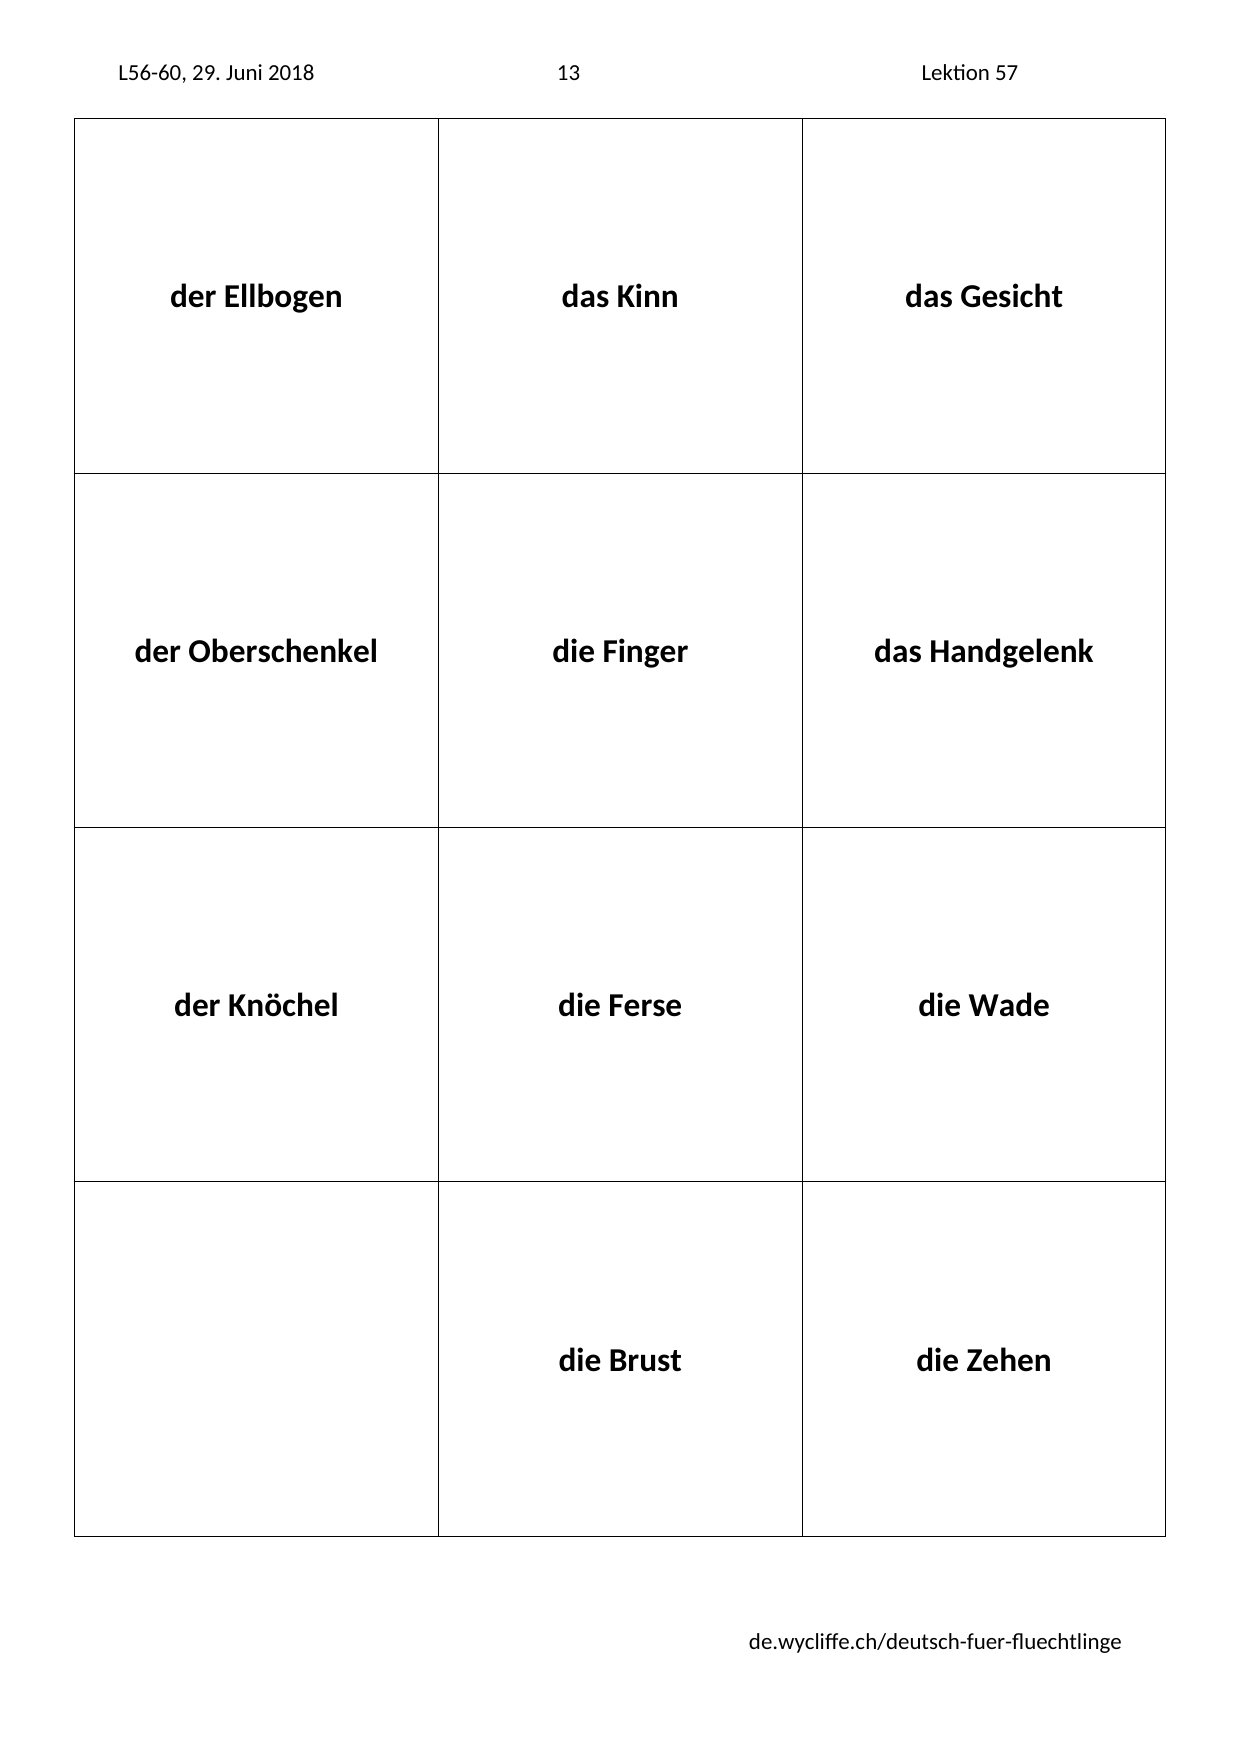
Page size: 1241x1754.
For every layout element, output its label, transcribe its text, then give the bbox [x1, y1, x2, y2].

table_cell der Oberschenkel [75, 474, 438, 827]
table_cell der Knöchel [75, 828, 438, 1181]
table_cell das Handgelenk [803, 474, 1165, 827]
table_cell die Finger [439, 474, 802, 827]
table_header das Kinn [439, 119, 802, 472]
table_cell die Zehen [803, 1182, 1165, 1536]
table_cell die Brust [439, 1182, 802, 1536]
table_header das Gesicht [803, 119, 1165, 472]
table_cell die Ferse [439, 828, 802, 1181]
table_cell die Wade [803, 828, 1165, 1181]
table_header der Ellbogen [75, 119, 438, 472]
table_cell [75, 1182, 438, 1536]
